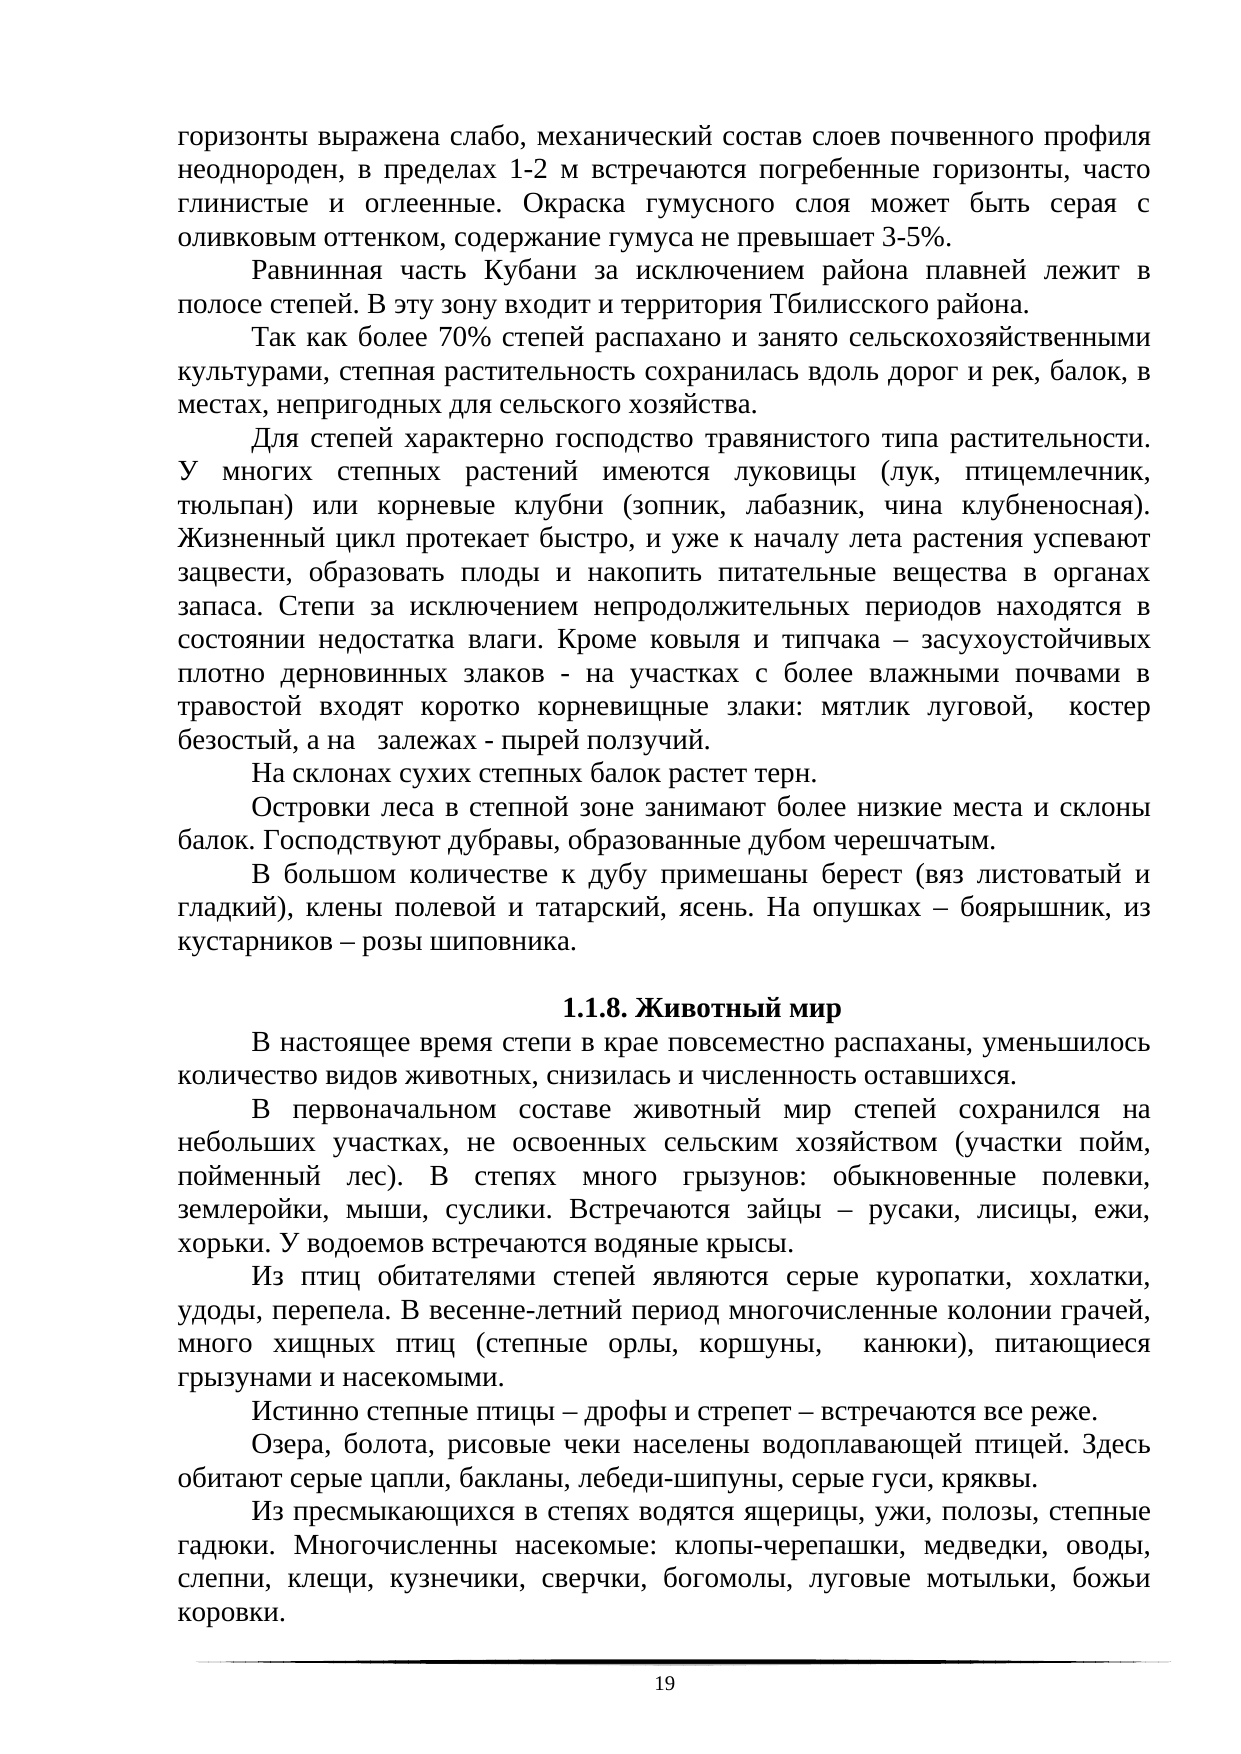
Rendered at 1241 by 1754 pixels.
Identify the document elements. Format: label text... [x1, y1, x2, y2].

text В настоящее время степи в крае повсеместно распаханы, уменьшилось количество видов животных, снизилась и численность оставшихся. [177, 1024, 1152, 1091]
text Из птиц обитателями степей являются серые куропатки, хохлатки, удоды, перепела. В весенне-летний период многочисленные колонии грачей, много хищных птиц (степные орлы, коршуны, канюки), питающиеся грызунами и насекомыми. [177, 1258, 1152, 1393]
text Островки леса в степной зоне занимают более низкие места и склоны балок. Господствуют дубравы, образованные дубом черешчатым. [177, 789, 1152, 856]
text Из пресмыкающихся в степях водятся ящерицы, ужи, полозы, степные гадюки. Многочисленны насекомые: клопы-черепашки, медведки, оводы, слепни, клещи, кузнечики, сверчки, богомолы, луговые мотыльки, божьи коровки. [177, 1493, 1152, 1627]
text На склонах сухих степных балок растет терн. [177, 755, 1152, 789]
text Озера, болота, рисовые чеки населены водоплавающей птицей. Здесь обитают серые цапли, бакланы, лебеди-шипуны, серые гуси, кряквы. [177, 1426, 1152, 1493]
text Для степей характерно господство травянистого типа растительности. У многих степных растений имеются луковицы (лук, птицемлечник, тюльпан) или корневые клубни (зопник, лабазник, чина клубненосная). Жизненный цикл протекает быстро, и уже к началу лета растения успевают зацвести, образовать плоды и накопить питательные вещества в органах запаса. Степи за исключением непродолжительных периодов находятся в состоянии недостатка влаги. Кроме ковыля и типчака – засухоустойчивых плотно дерновинных злаков - на участках с более влажными почвами в травостой входят коротко корневищные злаки: мятлик луговой, костер безостый, а на залежах - пырей ползучий. [177, 420, 1152, 755]
text Истинно степные птицы – дрофы и стрепет – встречаются все реже. [177, 1393, 1152, 1426]
picture [195, 1658, 1172, 1666]
text 1.1.8. Животный мир [177, 990, 1152, 1024]
text Равнинная часть Кубани за исключением района плавней лежит в полосе степей. В эту зону входит и территория Тбилисского района. [177, 252, 1152, 319]
text Так как более 70% степей распахано и занято сельскохозяйственными культурами, степная растительность сохранилась вдоль дорог и рек, балок, в местах, непригодных для сельского хозяйства. [177, 319, 1152, 420]
text В большом количестве к дубу примешаны берест (вяз листоватый и гладкий), клены полевой и татарский, ясень. На опушках – боярышник, из кустарников – розы шиповника. [177, 856, 1152, 957]
text В первоначальном составе животный мир степей сохранился на небольших участках, не освоенных сельским хозяйством (участки пойм, пойменный лес). В степях много грызунов: обыкновенные полевки, землеройки, мыши, суслики. Встречаются зайцы – русаки, лисицы, ежи, хорьки. У водоемов встречаются водяные крысы. [177, 1091, 1152, 1258]
